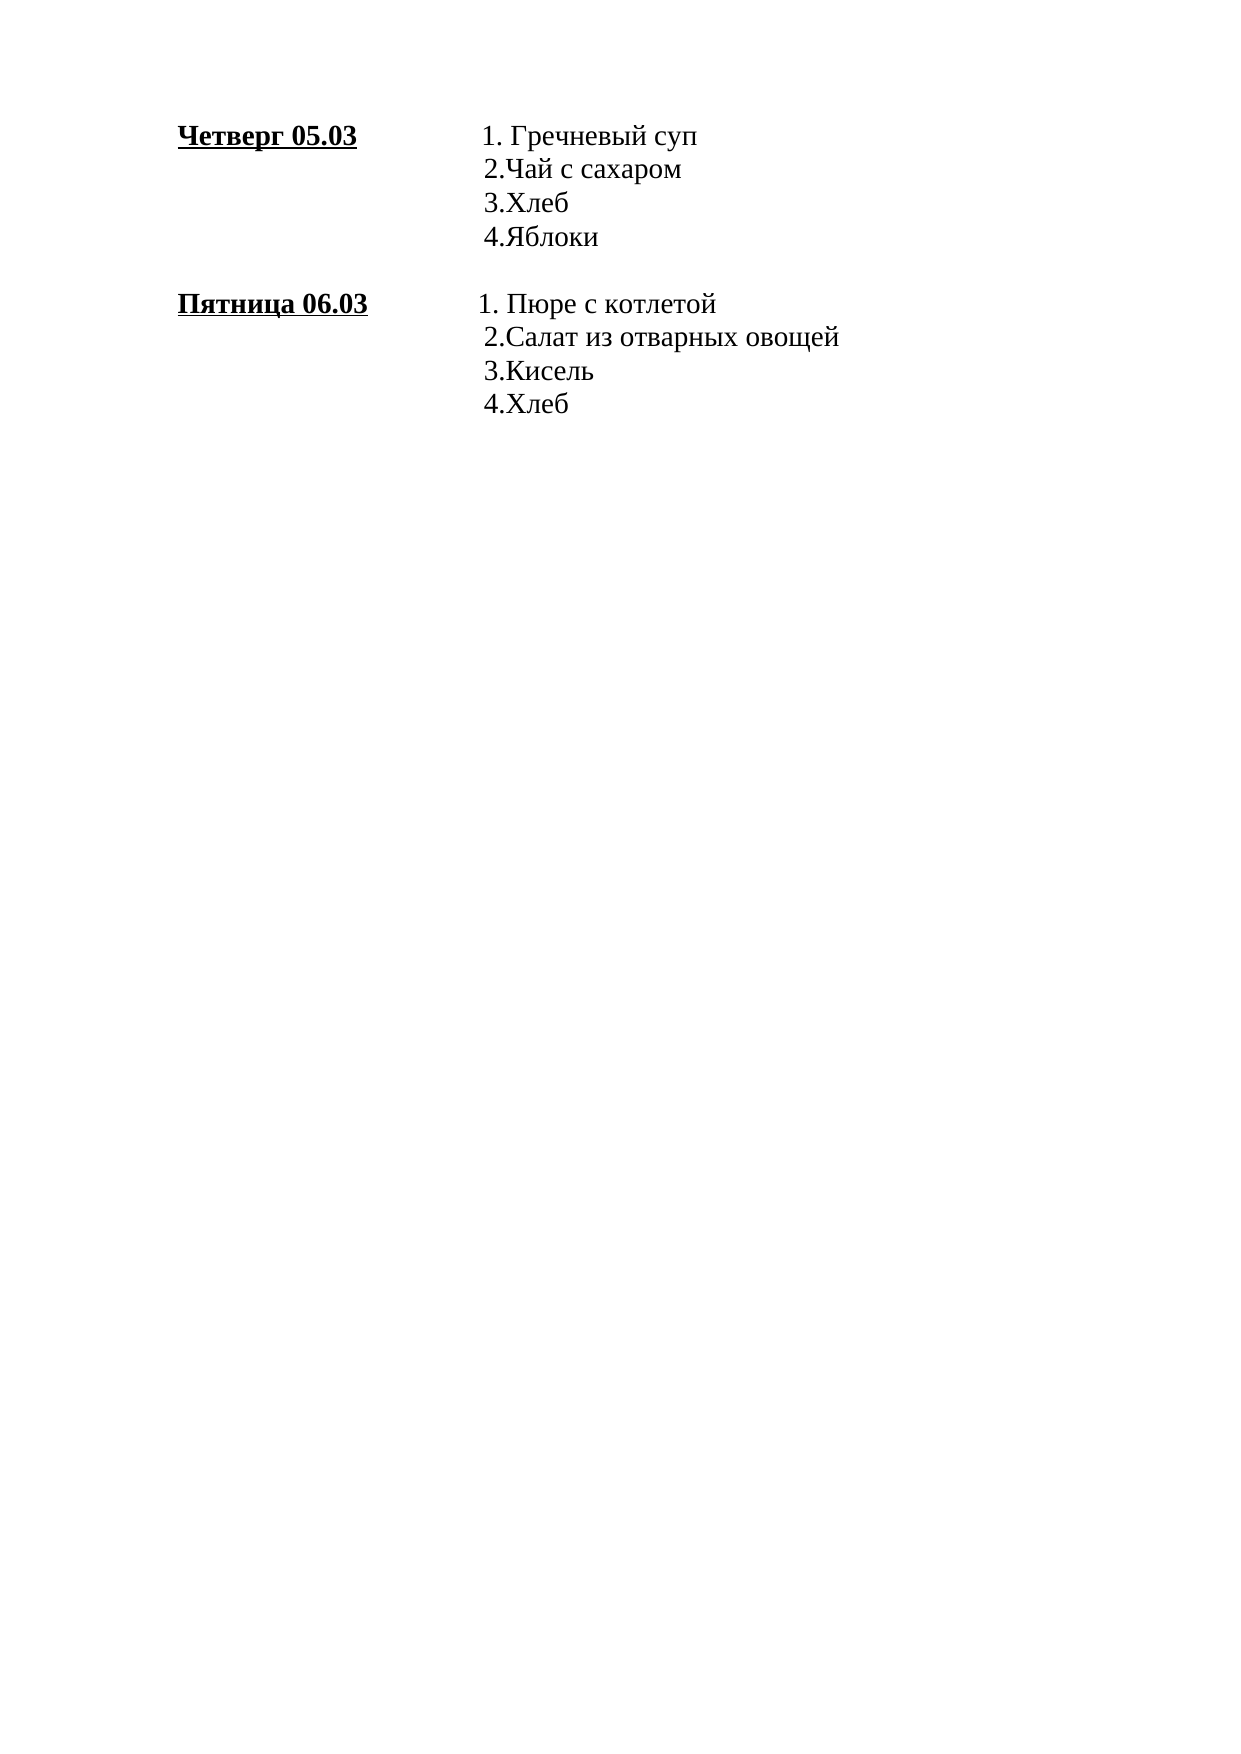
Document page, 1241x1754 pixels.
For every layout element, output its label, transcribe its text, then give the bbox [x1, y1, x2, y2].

text 3.Хлеб [177, 185, 1152, 219]
text 4.Хлеб [177, 386, 1152, 420]
text 4.Яблоки [177, 219, 1152, 252]
text Пятница 06.03 1. Пюре с котлетой [177, 286, 1152, 319]
text 2.Чай с сахаром [177, 152, 1152, 185]
text Четверг 05.03 1. Гречневый суп [177, 118, 1152, 152]
text 2.Салат из отварных овощей [177, 319, 1152, 353]
text 3.Кисель [177, 353, 1152, 386]
